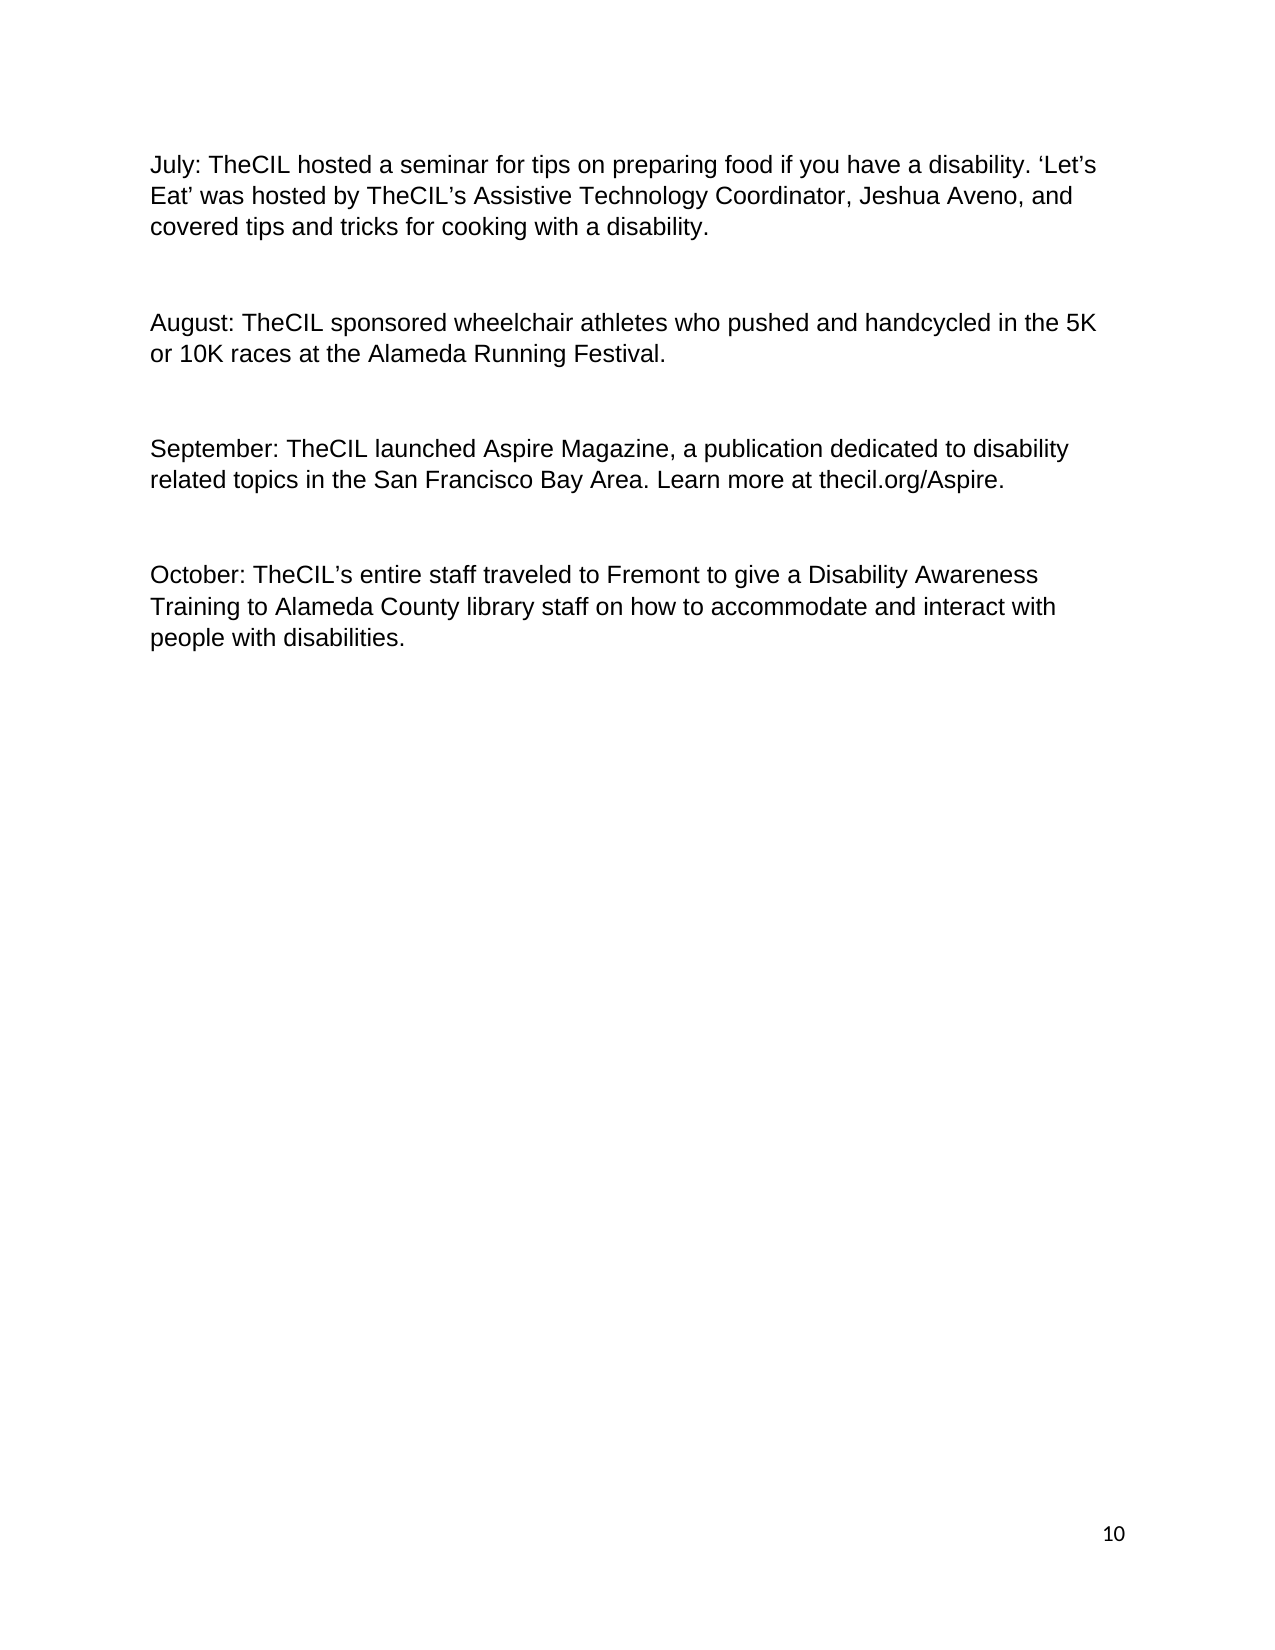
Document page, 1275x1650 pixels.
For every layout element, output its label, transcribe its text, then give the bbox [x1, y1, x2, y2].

text July: TheCIL hosted a seminar for tips on preparing food if you have a disability. ‘Let’s Eat’ was hosted by TheCIL’s Assistive Technology Coordinator, Jeshua Aveno, and covered tips and tricks for cooking with a disability. [150, 150, 1125, 241]
text September: TheCIL launched Aspire Magazine, a publication dedicated to disability related topics in the San Francisco Bay Area. Learn more at thecil.org/Aspire. [150, 434, 1125, 494]
text August: TheCIL sponsored wheelchair athletes who pushed and handcycled in the 5K or 10K races at the Alameda Running Festival. [150, 307, 1125, 367]
text October: TheCIL’s entire staff traveled to Fremont to give a Disability Awareness Training to Alameda County library staff on how to accommodate and interact with people with disabilities. [150, 560, 1125, 651]
